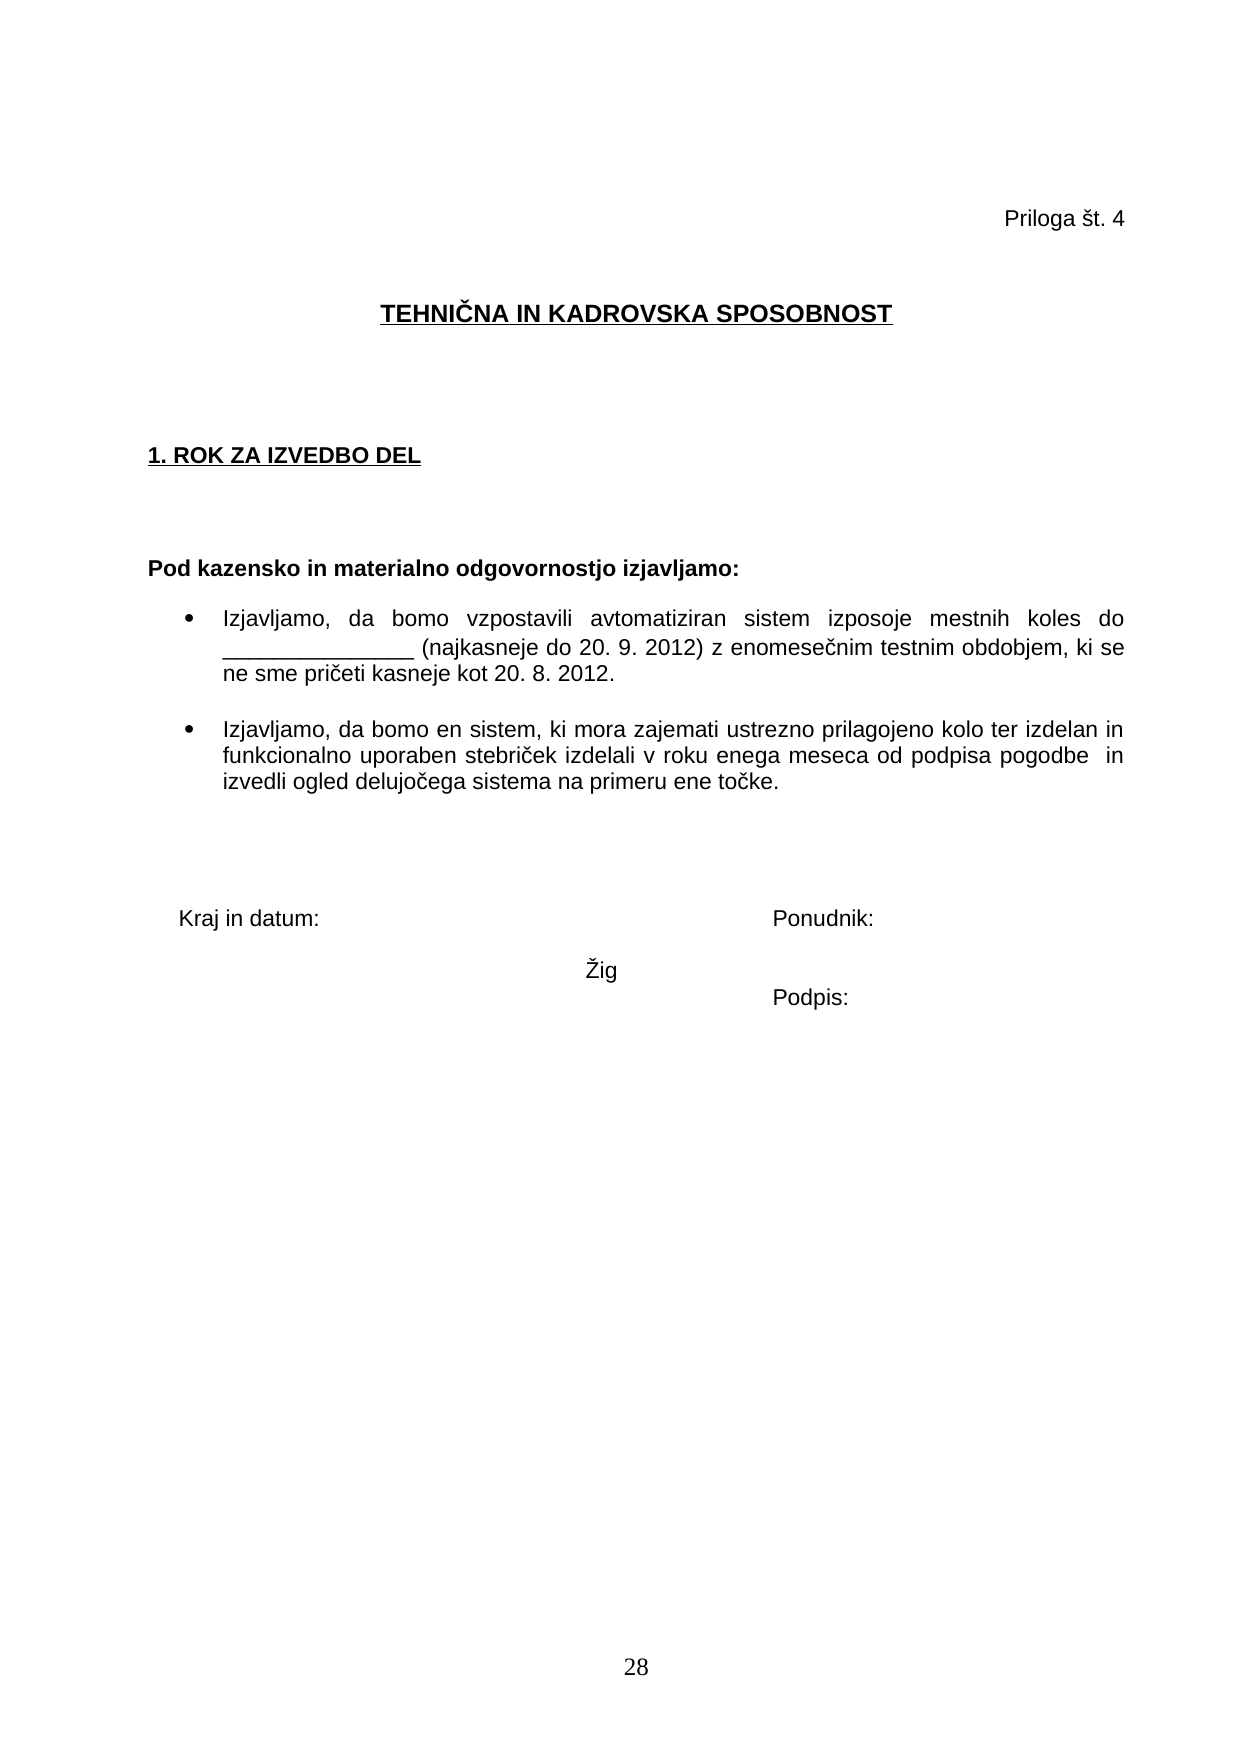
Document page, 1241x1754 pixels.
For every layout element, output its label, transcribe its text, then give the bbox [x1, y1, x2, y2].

table_cell Podpis: [761, 958, 1125, 1021]
subtitle 1. ROK ZA IZVEDBO DEL [148, 442, 1125, 469]
table_cell Žig [167, 958, 761, 1021]
subtitle TEHNIČNA IN KADROVSKA SPOSOBNOST [148, 299, 1125, 327]
list Izjavljamo, da bomo en sistem, ki mora zajemati ustrezno prilagojeno kolo ter izdelan in funkcionalno uporaben stebriček izdelali v roku enega meseca od podpisa pogodbe in izvedli ogled delujočega sistema na primeru ene točke. [185, 716, 1125, 794]
subtitle Priloga št. 4 [148, 205, 1125, 231]
list Izjavljamo, da bomo vzpostavili avtomatiziran sistem izposoje mestnih koles do _______________ (najkasneje do 20. 9. 2012) z enomesečnim testnim obdobjem, ki se ne sme pričeti kasneje kot 20. 8. 2012. [185, 605, 1125, 687]
table_header Ponudnik: [761, 905, 1125, 957]
table_header Kraj in datum: [167, 905, 761, 957]
text Pod kazensko in materialno odgovornostjo izjavljamo: [148, 555, 1125, 581]
